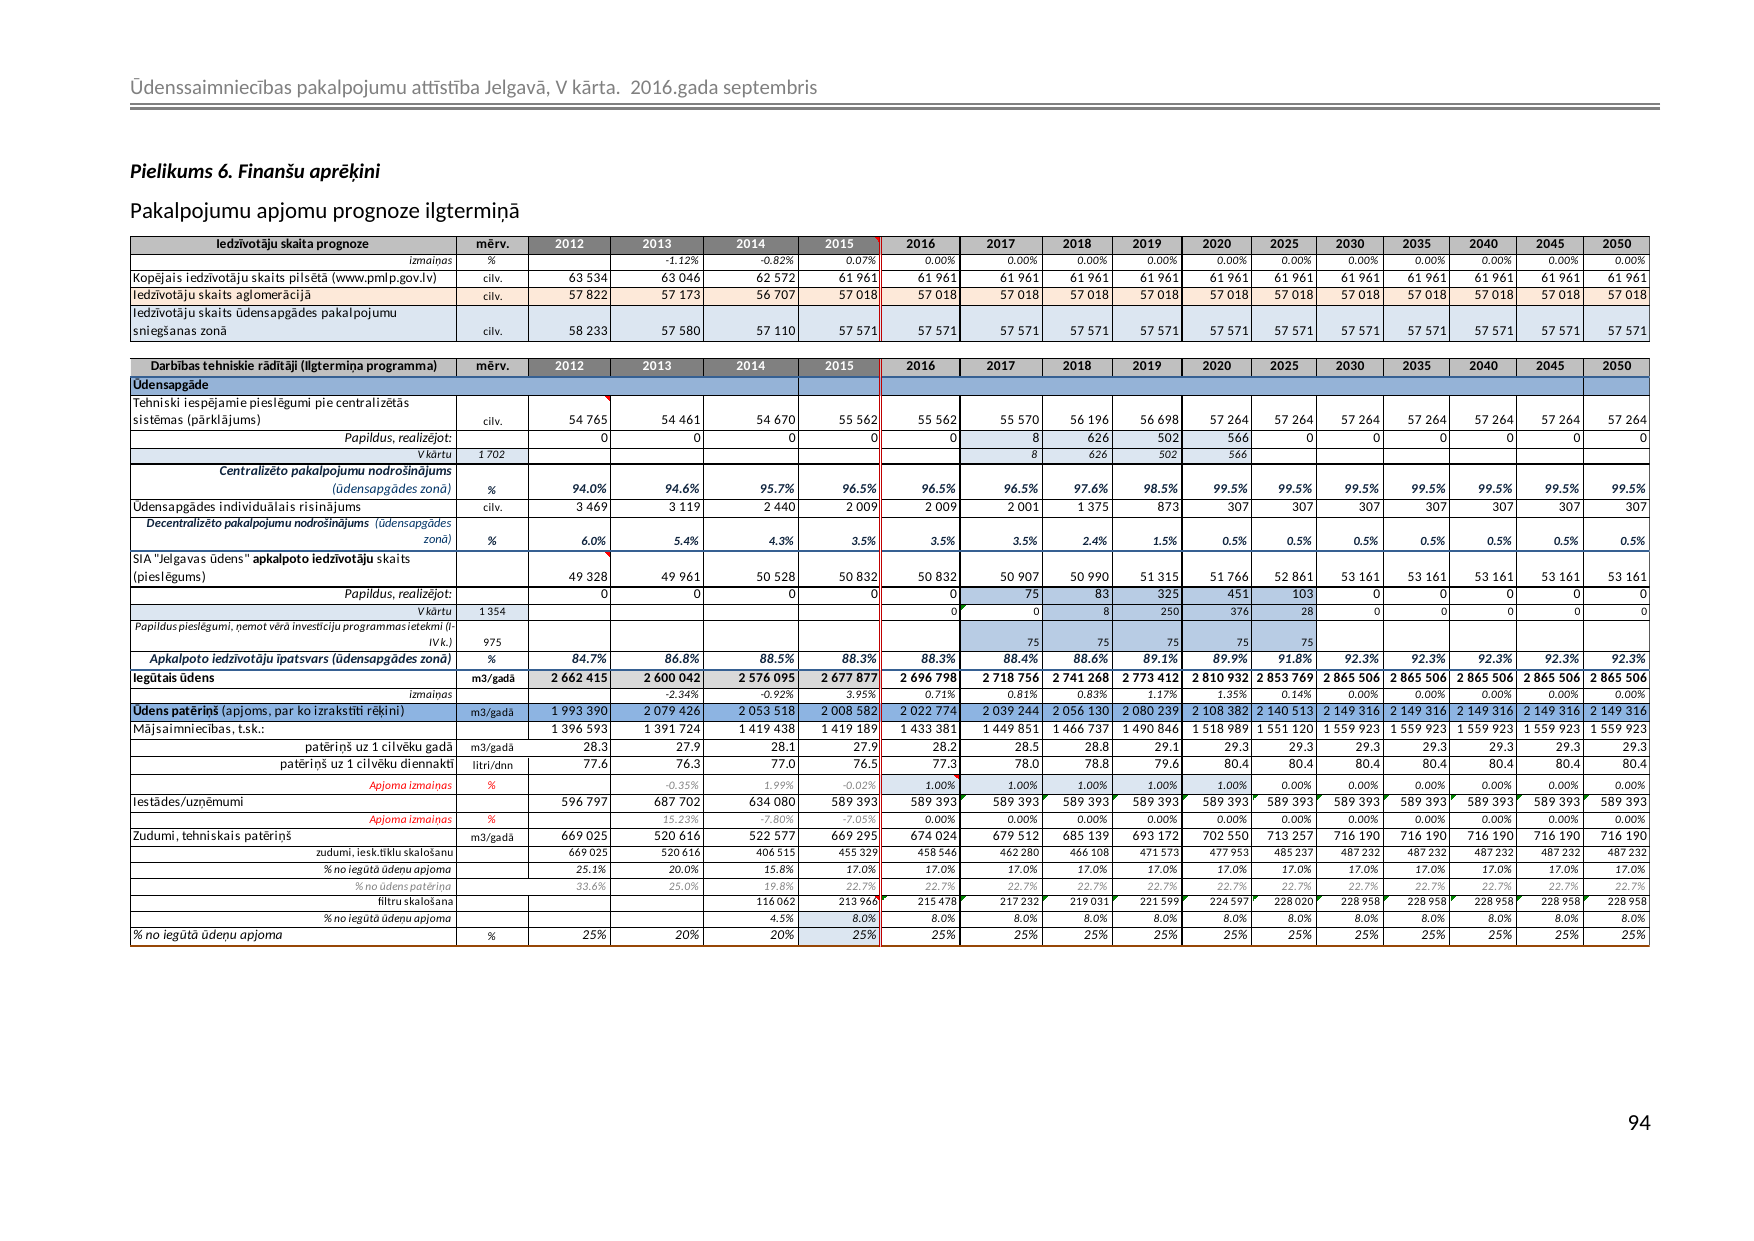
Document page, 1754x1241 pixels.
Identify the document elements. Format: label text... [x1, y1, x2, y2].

text Pakalpojumu apjomu prognoze ilgtermiņā [130, 196, 1651, 224]
text Pielikums 6. Finanšu aprēķini [130, 158, 1651, 183]
